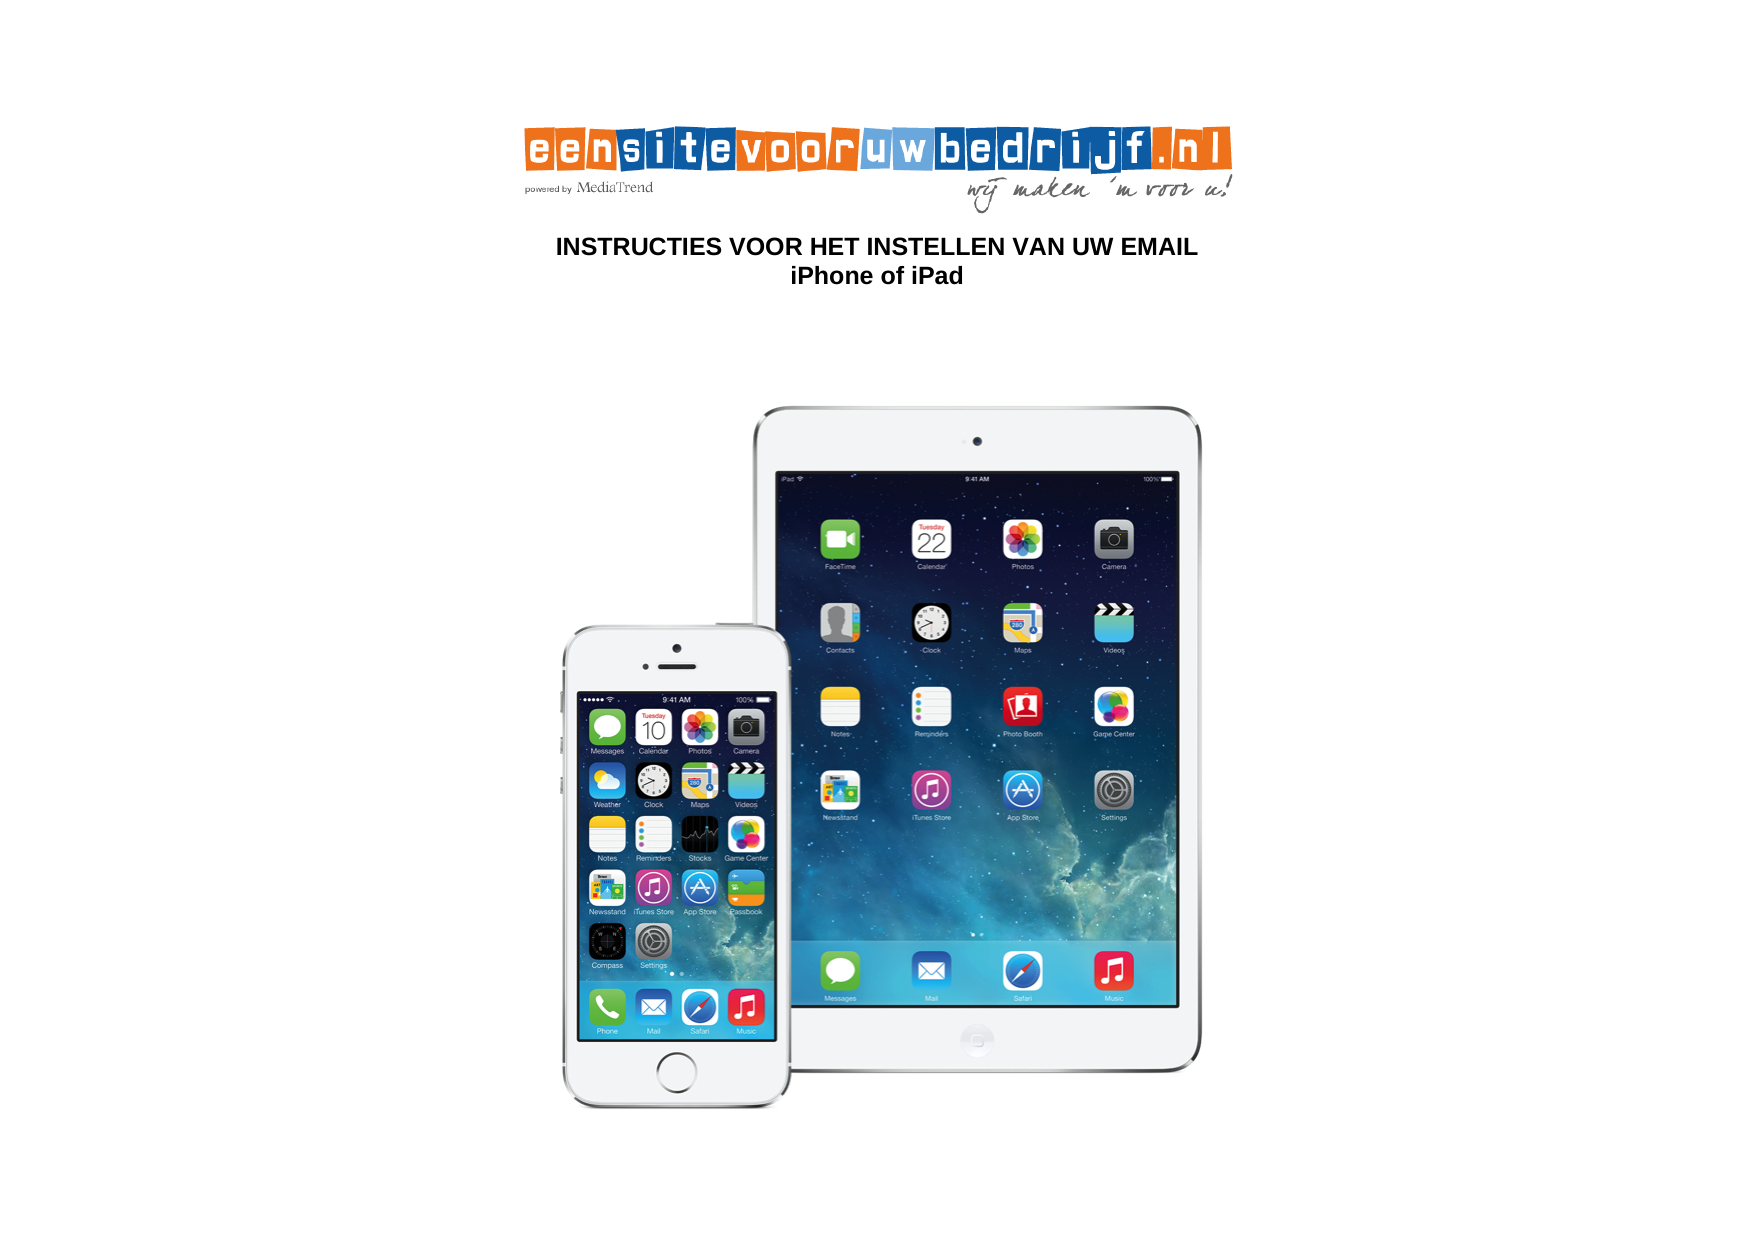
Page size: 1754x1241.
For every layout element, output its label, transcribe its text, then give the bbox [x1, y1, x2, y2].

picture [559, 404, 1204, 1129]
picture [488, 102, 1266, 232]
text iPhone of iPad [150, 261, 1604, 289]
text INSTRUCTIES VOOR HET INSTELLEN VAN UW EMAIL [150, 232, 1604, 261]
